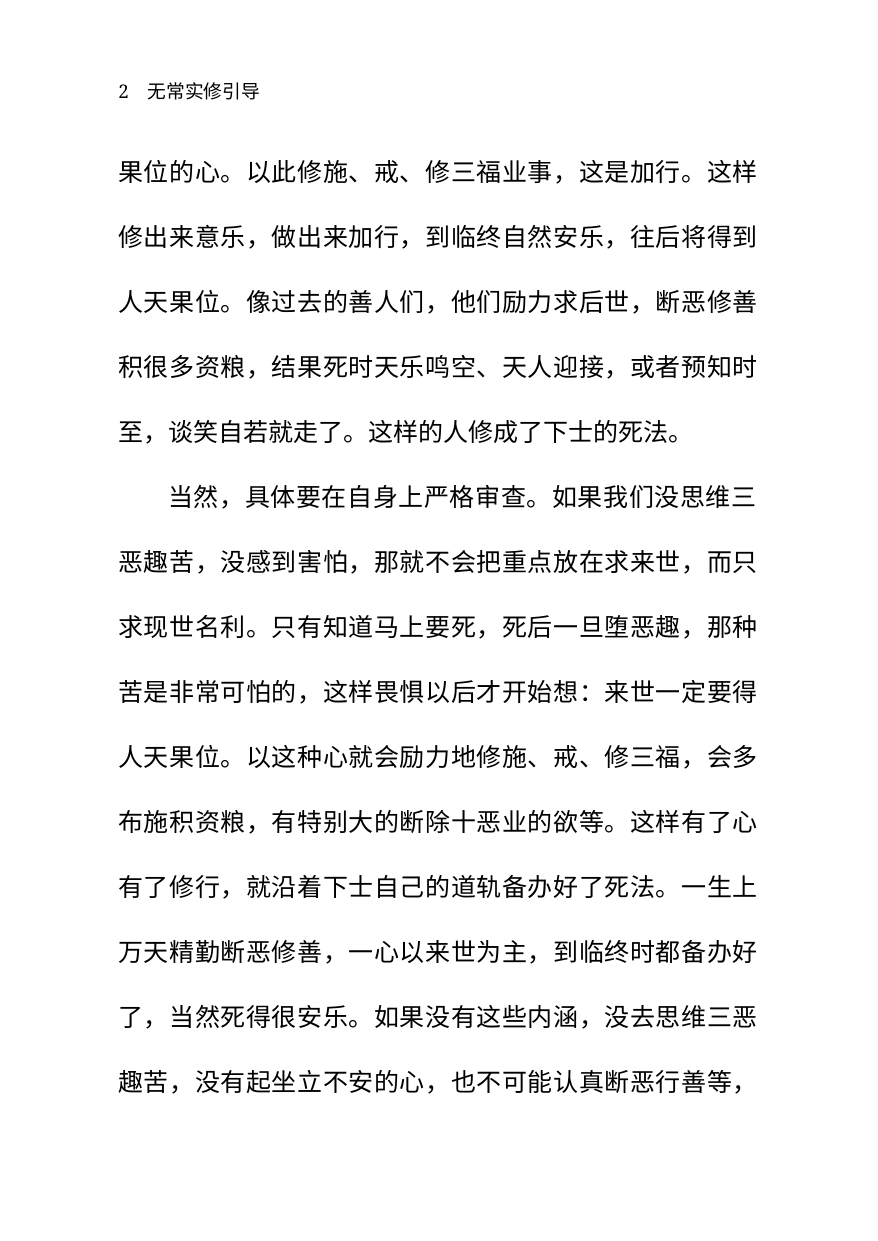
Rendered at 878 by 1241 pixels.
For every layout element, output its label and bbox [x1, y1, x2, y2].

text [118, 138, 759, 463]
text [118, 463, 759, 1113]
